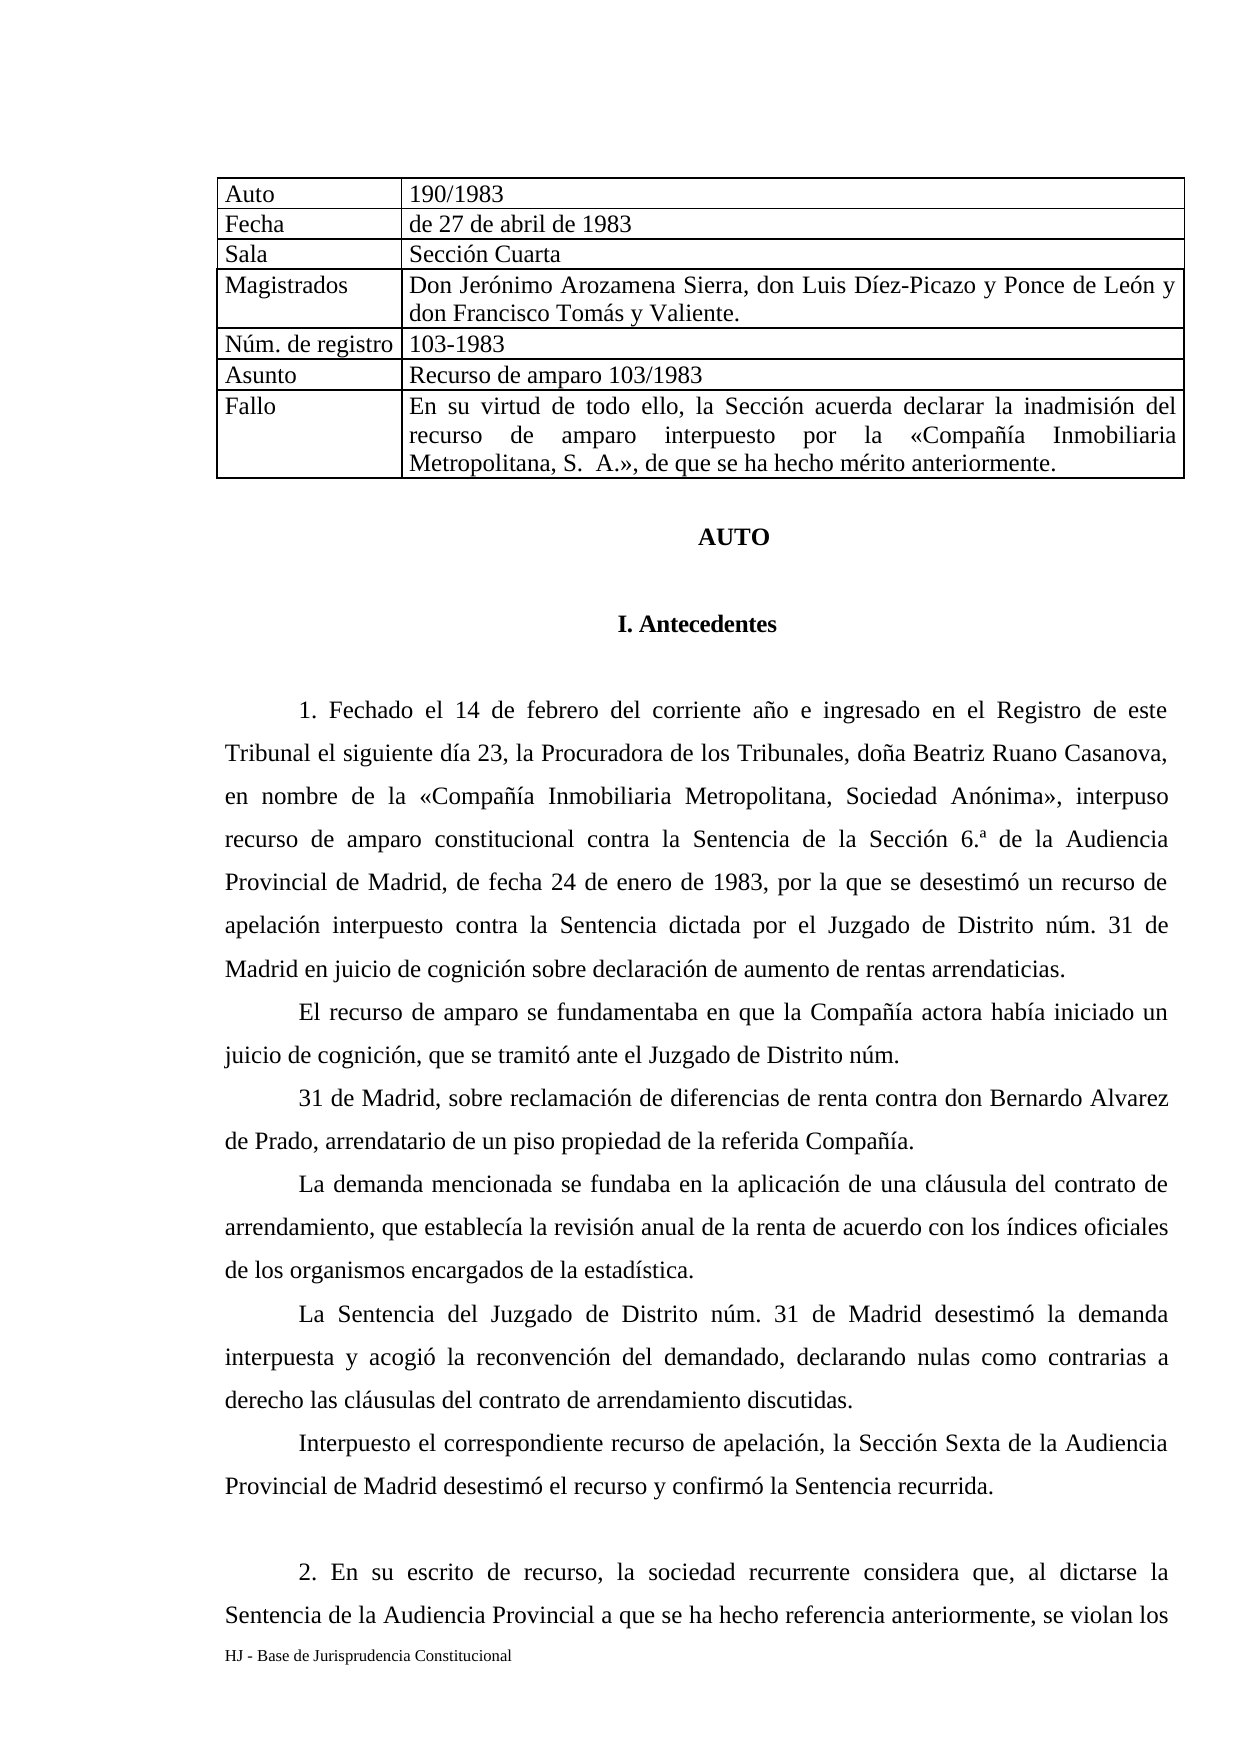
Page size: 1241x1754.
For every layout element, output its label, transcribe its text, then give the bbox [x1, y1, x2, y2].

text 1. Fechado el 14 de febrero del corriente año e ingresado en el Registro de este Tribunal el siguiente día 23, la Procuradora de los Tribunales, doña Beatriz Ruano Casanova, en nombre de la «Compañía Inmobiliaria Metropolitana, Sociedad Anónima», interpuso recurso de amparo constitucional contra la Sentencia de la Sección 6.ª de la Audiencia Provincial de Madrid, de fecha 24 de enero de 1983, por la que se desestimó un recurso de apelación interpuesto contra la Sentencia dictada por el Juzgado de Distrito núm. 31 de Madrid en juicio de cognición sobre declaración de aumento de rentas arrendaticias. [224, 695, 1169, 982]
table_cell Don Jerónimo Arozamena Sierra, don Luis Díez-Picazo y Ponce de León y don Francisco Tomás y Valiente. [403, 270, 1183, 327]
text Interpuesto el correspondiente recurso de apelación, la Sección Sexta de la Audiencia Provincial de Madrid desestimó el recurso y confirmó la Sentencia recurrida. [224, 1428, 1169, 1500]
table_cell Asunto [218, 360, 401, 389]
table_header 190/1983 [402, 179, 1184, 207]
table_cell Magistrados [218, 270, 401, 327]
table_cell Sala [218, 240, 401, 268]
text AUTO [224, 522, 1169, 551]
text 31 de Madrid, sobre reclamación de diferencias de renta contra don Bernardo Alvarez de Prado, arrendatario de un piso propiedad de la referida Compañía. [224, 1083, 1169, 1155]
text I. Antecedentes [224, 609, 1169, 637]
text El recurso de amparo se fundamentaba en que la Compañía actora había iniciado un juicio de cognición, que se tramitó ante el Juzgado de Distrito núm. [224, 997, 1169, 1069]
table_header Auto [218, 179, 401, 207]
table_cell Núm. de registro [218, 329, 401, 358]
table_cell de 27 de abril de 1983 [402, 209, 1184, 238]
text La Sentencia del Juzgado de Distrito núm. 31 de Madrid desestimó la demanda interpuesta y acogió la reconvención del demandado, declarando nulas como contrarias a derecho las cláusulas del contrato de arrendamiento discutidas. [224, 1299, 1169, 1414]
table_cell Recurso de amparo 103/1983 [403, 360, 1183, 389]
table_cell Fecha [218, 209, 401, 238]
text La demanda mencionada se fundaba en la aplicación de una cláusula del contrato de arrendamiento, que establecía la revisión anual de la renta de acuerdo con los índices oficiales de los organismos encargados de la estadística. [224, 1169, 1169, 1284]
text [224, 1557, 1169, 1629]
table_cell Sección Cuarta [402, 240, 1184, 268]
table_cell En su virtud de todo ello, la Sección acuerda declarar la inadmisión del recurso de amparo interpuesto por la «Compañía Inmobiliaria Metropolitana, S. A.», de que se ha hecho mérito anteriormente. [403, 391, 1183, 477]
table_cell Fallo [218, 391, 401, 477]
table_cell 103-1983 [403, 329, 1183, 358]
